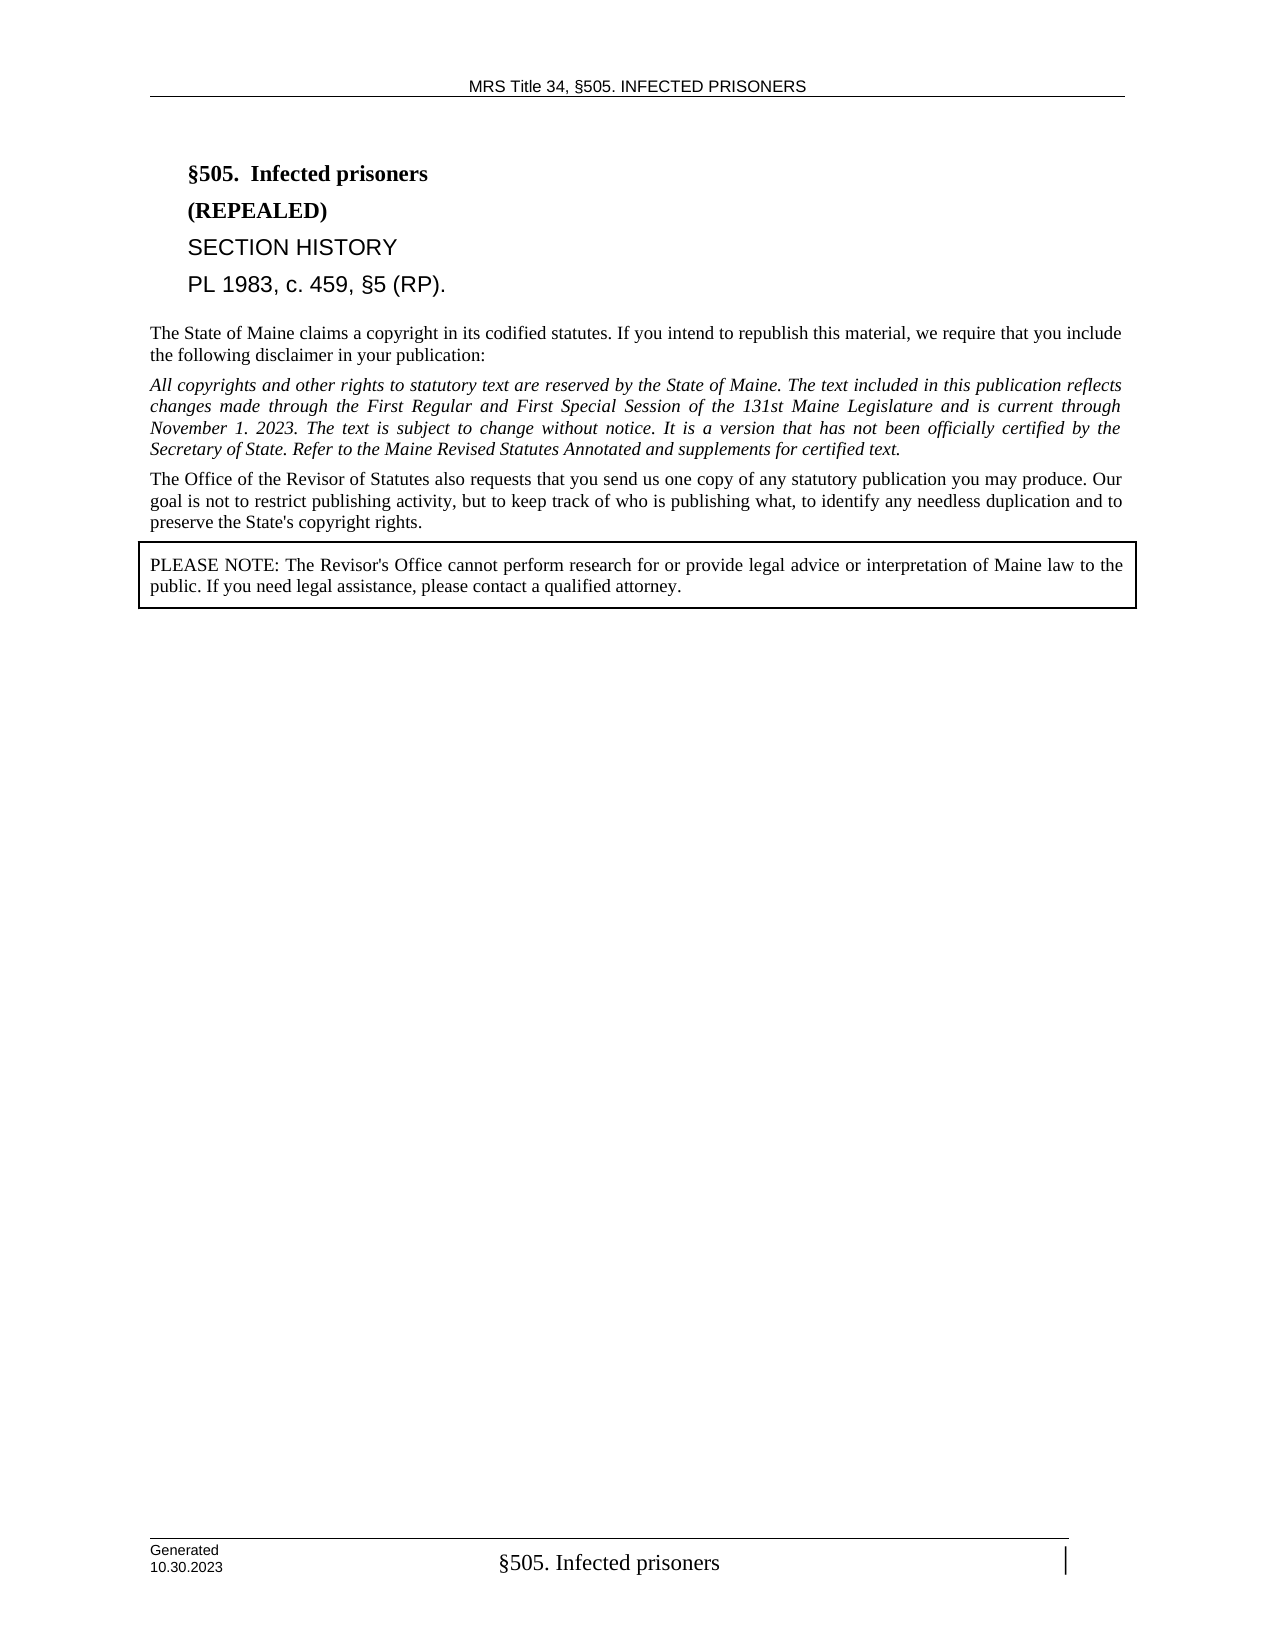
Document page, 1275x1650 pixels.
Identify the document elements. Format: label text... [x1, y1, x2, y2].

text All copyrights and other rights to statutory text are reserved by the State of Maine. The text included in this publication reflects changes made through the First Regular and First Special Session of the 131st Maine Legislature and is current through November 1. 2023 . The text is subject to change without notice. It is a version that has not been officially certified by the Secretary of State. Refer to the Maine Revised Statutes Annotated and supplements for certified text. [150, 373, 1125, 460]
text PLEASE NOTE: The Revisor's Office cannot perform research for or provide legal advice or interpretation of Maine law to the public. If you need legal assistance, please contact a qualified attorney. [140, 543, 1135, 607]
text The Office of the Revisor of Statutes also requests that you send us one copy of any statutory publication you may produce. Our goal is not to restrict publishing activity, but to keep track of who is publishing what, to identify any needless duplication and to preserve the State's copyright rights. [150, 468, 1125, 533]
text (REPEALED) [187, 197, 1125, 223]
text SECTION HISTORY [187, 234, 1125, 260]
text The State of Maine claims a copyright in its codified statutes. If you intend to republish this material, we require that you include the following disclaimer in your publication: [150, 322, 1125, 365]
text PL 1983, c. 459, §5 (RP). [187, 271, 1125, 297]
text §505. Infected prisoners [187, 160, 1125, 187]
